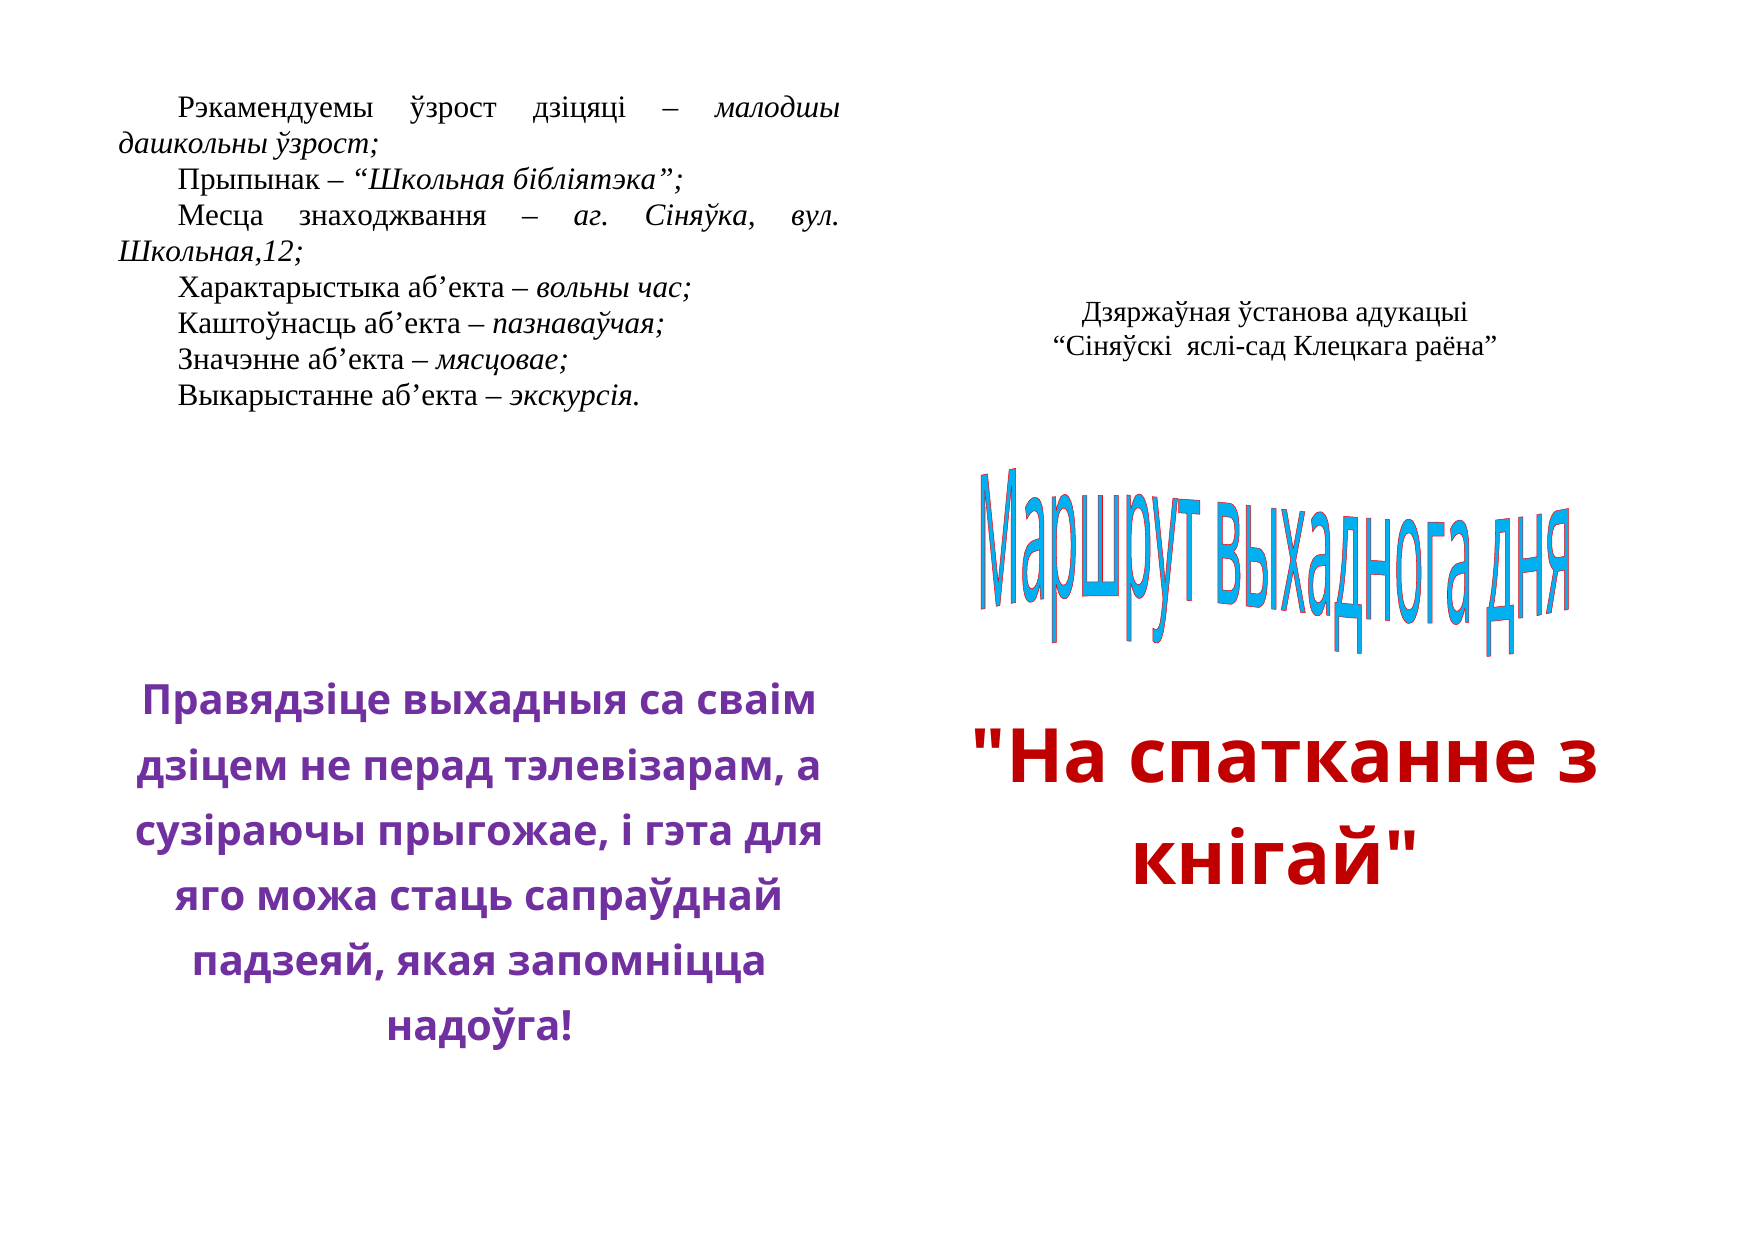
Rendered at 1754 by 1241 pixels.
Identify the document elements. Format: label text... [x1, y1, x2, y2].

text Правядзіце выхадныя са сваім дзіцем не перад тэлевізарам, а сузіраючы прыгожае, і гэта для яго можа стаць сапраўднай падзеяй, якая запомніцца надоўга! [118, 670, 840, 1053]
text Каштоўнасць аб’екта – пазнаваўчая; [118, 304, 840, 340]
text Прыпынак – “Школьная бібліятэка”; [118, 160, 840, 196]
text Выкарыстанне аб’екта – экскурсія. [118, 376, 840, 412]
text "На спатканне з кнігай" [914, 702, 1636, 906]
text “Сіняўскі яслі-сад Клецкага раёна” [914, 328, 1636, 361]
text Рэкамендуемы ўзрост дзіцяці – малодшы дашкольны ўзрост; [118, 88, 840, 160]
text Дзяржаўная ўстанова адукацыі [914, 294, 1636, 328]
text Характарыстыка аб’екта – вольны час; [118, 268, 840, 304]
text Месца знаходжвання – аг. Сіняўка, вул. Школьная,12; [118, 196, 840, 268]
text Значэнне аб’екта – мясцовае; [118, 340, 840, 376]
